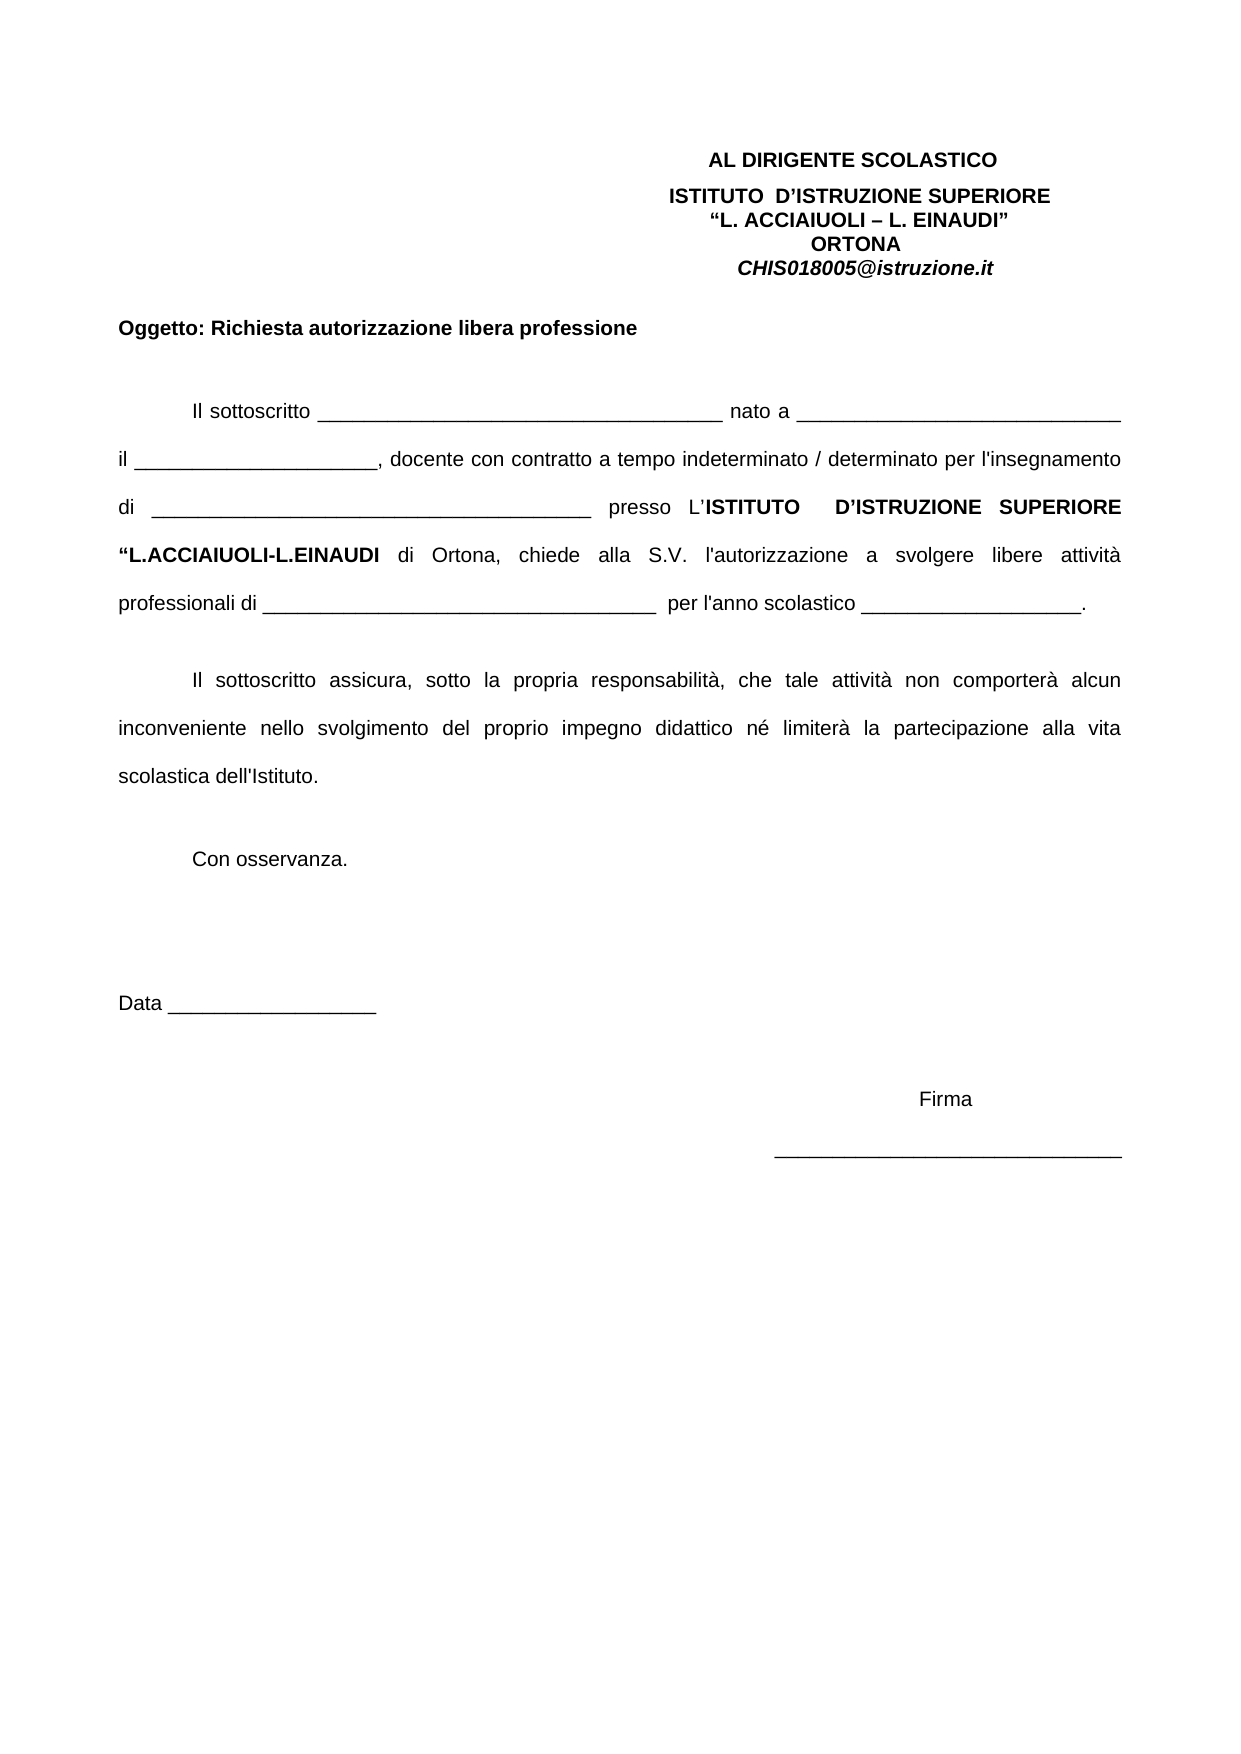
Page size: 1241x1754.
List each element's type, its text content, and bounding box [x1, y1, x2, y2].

text CHIS018005@istruzione.it [634, 255, 1122, 279]
text Il sottoscritto ___________________________________ nato a ____________________________ il _____________________, docente con contratto a tempo indeterminato / determinato per l'insegnamento di ______________________________________ presso L’ISTITUTO D’ISTRUZIONE SUPERIORE “L.ACCIAIUOLI-L.EINAUDI di Ortona, chiede alla S.V. l'autorizzazione a svolgere libere attività professionali di __________________________________ per l'anno scolastico ___________________. [118, 399, 1122, 615]
text ______________________________ [118, 1135, 1122, 1159]
text Con osservanza. [118, 847, 1122, 871]
text “L. ACCIAIUOLI – L. EINAUDI” [561, 207, 1122, 231]
text Oggetto: Richiesta autorizzazione libera professione [118, 315, 1122, 339]
text ISTITUTO D’ISTRUZIONE SUPERIORE [561, 183, 1122, 207]
text ORTONA [118, 231, 1122, 255]
text Firma [118, 1087, 1122, 1111]
text AL DIRIGENTE SCOLASTICO [118, 148, 1122, 172]
text Data __________________ [118, 991, 1122, 1015]
text Il sottoscritto assicura, sotto la propria responsabilità, che tale attività non comporterà alcun inconveniente nello svolgimento del proprio impegno didattico né limiterà la partecipazione alla vita scolastica dell'Istituto. [118, 668, 1122, 787]
